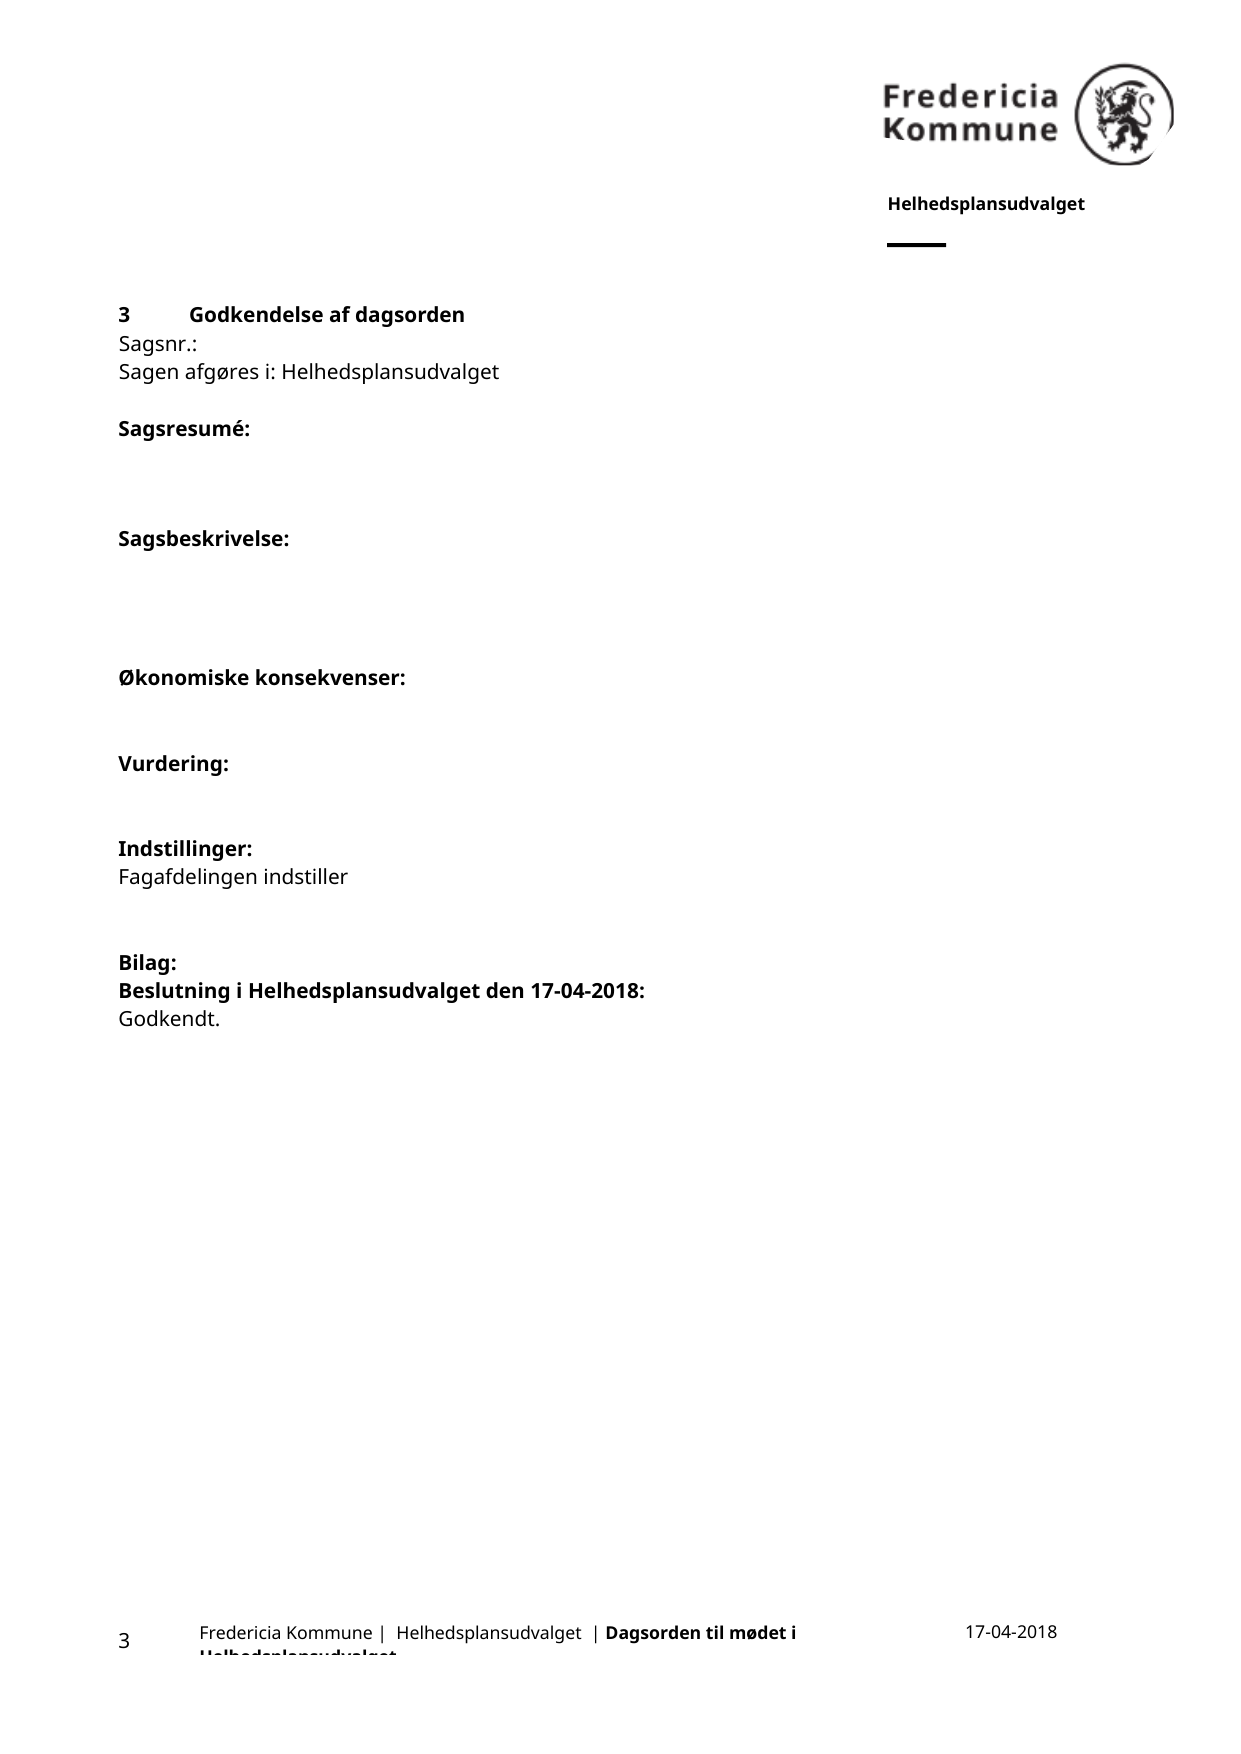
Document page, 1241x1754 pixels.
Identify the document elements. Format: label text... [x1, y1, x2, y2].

text Godkendt. [118, 1004, 1063, 1033]
title Beslutning i Helhedsplansudvalget den 17-04-2018: [118, 976, 1063, 1004]
title Økonomiske konsekvenser: [118, 663, 1063, 692]
title Vurdering: [118, 749, 1063, 777]
text Fagafdelingen indstiller [118, 862, 1063, 891]
title Indstillinger: [118, 834, 1063, 862]
table_header Sagsnr.: Sagen afgøres i: Helhedsplansudvalget [119, 329, 1063, 386]
title Bilag: [118, 948, 1063, 976]
title Sagsresumé: [118, 414, 1063, 443]
text Sagsbeskrivelse: [118, 524, 1063, 553]
subtitle 3 Godkendelse af dagsorden [118, 300, 1063, 329]
